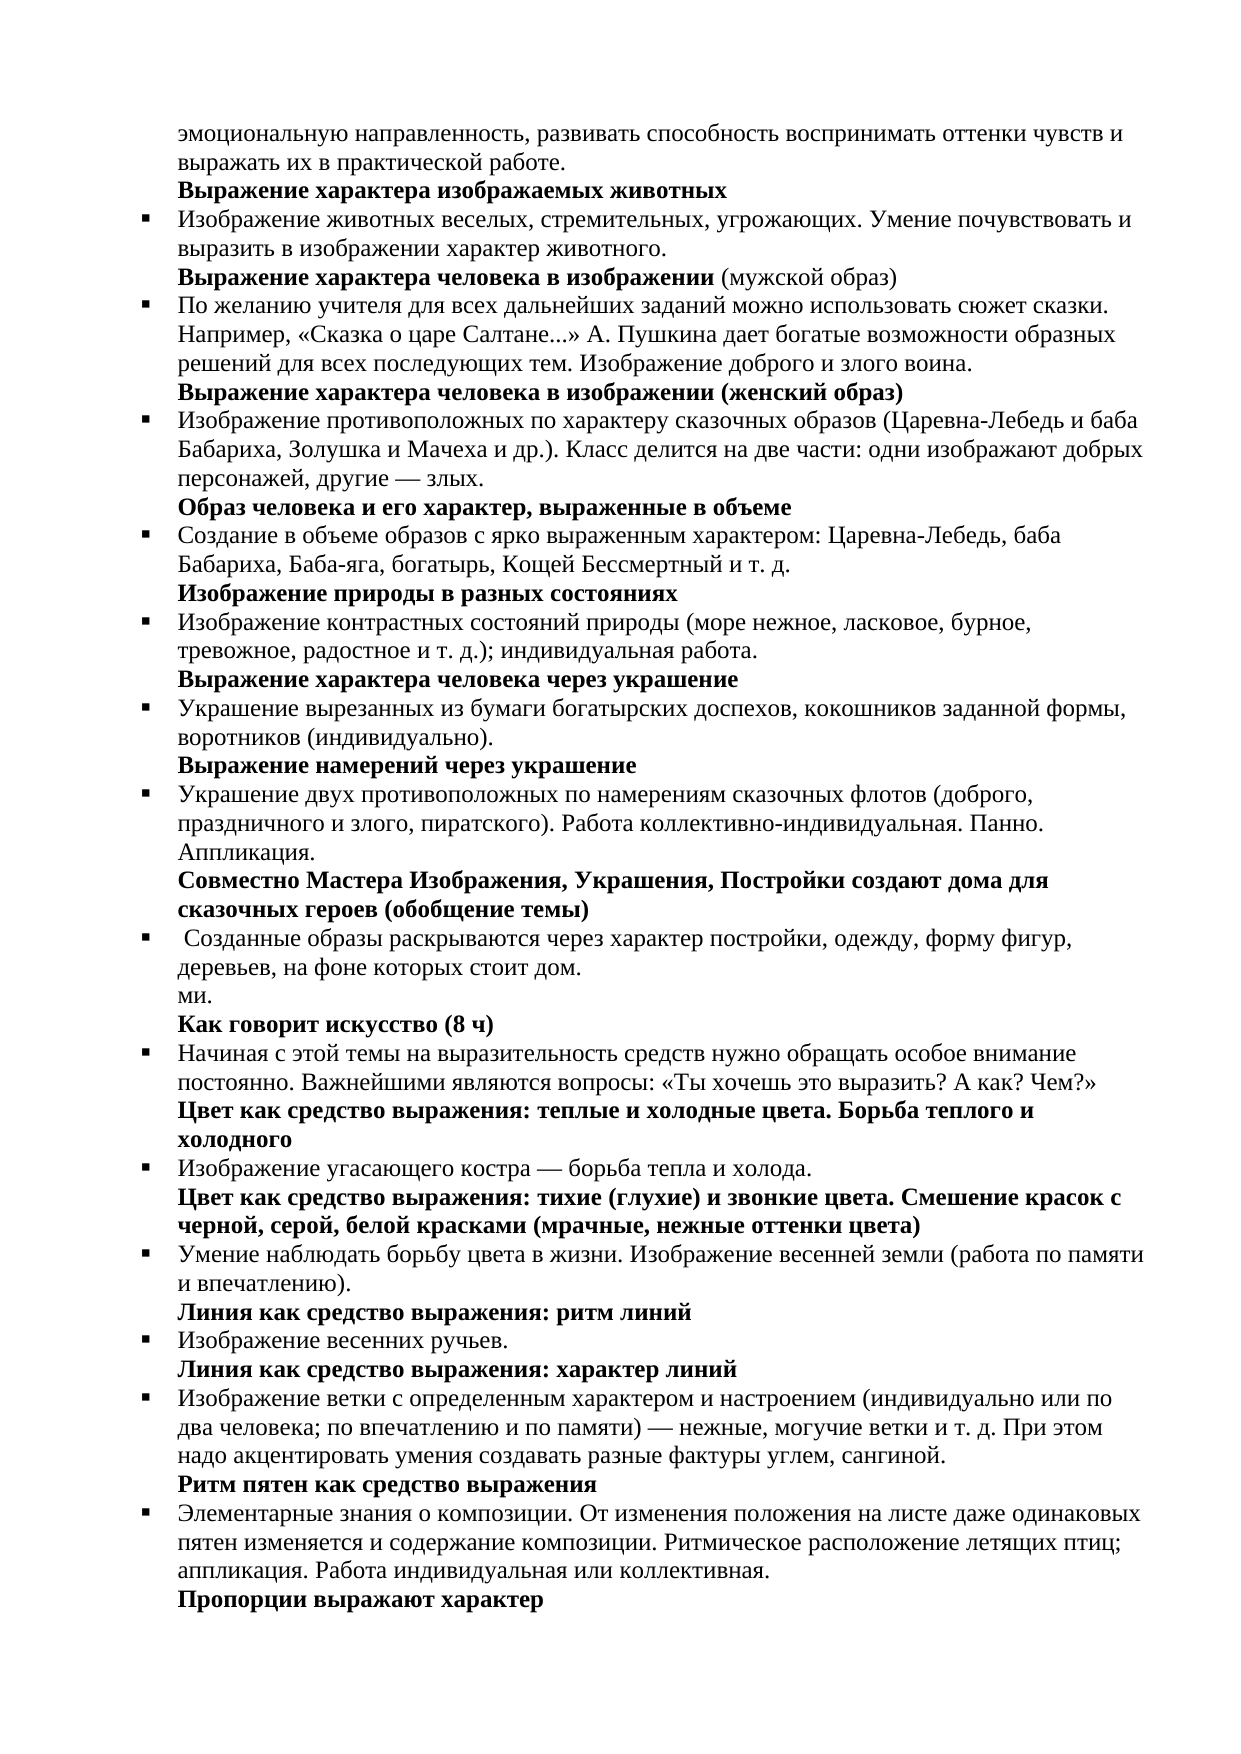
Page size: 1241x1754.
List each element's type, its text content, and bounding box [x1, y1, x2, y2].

list Изображение противоположных по характеру сказочных образов (Царевна-Лебедь и баба Бабариха, Золушка и Мачеха и др.). Класс делится на две части: одни изображают добрых персонажей, другие — злых. [140, 406, 1152, 492]
list Элементарные знания о композиции. От изменения положения на листе даже одинаковых пятен изменяется и содержание композиции. Ритмическое расположение летящих птиц; аппликация. Работа индивидуальная или коллективная. [140, 1498, 1152, 1584]
list Цвет как средство выражения: теплые и холодные цвета. Борьба теплого и холодного [177, 1096, 1152, 1153]
list Изображение контрастных состояний природы (море нежное, ласковое, бурное, тревожное, радостное и т. д.); индивидуальная работа. [140, 607, 1152, 664]
list Как говорит искусство (8 ч) [177, 1009, 1152, 1038]
list Выражение намерений через украшение [177, 751, 1152, 779]
list Изображение ветки с определенным характером и настроением (индивидуально или по два человека; по впечатлению и по памяти) — нежные, могучие ветки и т. д. При этом надо акцентировать умения создавать разные фактуры углем, сангиной. [140, 1383, 1152, 1469]
list Украшение двух противоположных по намерениям сказочных флотов (доброго, праздничного и злого, пиратского). Работа коллективно-индивидуальная. Панно. Аппликация. [140, 779, 1152, 866]
list Линия как средство выражения: характер линий [177, 1354, 1152, 1383]
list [140, 118, 1152, 176]
list Начиная с этой темы на выразительность средств нужно обращать особое внимание постоянно. Важнейшими являются вопросы: «Ты хочешь это выразить? А как? Чем?» [140, 1038, 1152, 1096]
list Изображение угасающего костра — борьба тепла и холода. [140, 1153, 1152, 1182]
list Выражение характера человека в изображении (женский образ) [177, 377, 1152, 406]
list Умение наблюдать борьбу цвета в жизни. Изображение весенней земли (работа по памяти и впечатлению). [140, 1239, 1152, 1297]
list Выражение характера человека через украшение [177, 664, 1152, 693]
list ми. [177, 981, 1152, 1009]
list По желанию учителя для всех дальнейших заданий можно использовать сюжет сказки. Например, «Сказка о царе Салтане...» А. Пушкина дает богатые возможности образных решений для всех последующих тем. Изображение доброго и злого воина. [140, 291, 1152, 377]
list Линия как средство выражения: ритм линий [177, 1297, 1152, 1326]
list Совместно Мастера Изображения, Украшения, Постройки создают дома для сказочных героев (обобщение темы) [177, 866, 1152, 923]
list Изображение весенних ручьев. [140, 1326, 1152, 1354]
list Выражение характера изображаемых животных [177, 176, 1152, 204]
list Созданные образы раскрываются через характер постройки, одежду, форму фигур, деревьев, на фоне которых стоит дом. [140, 923, 1152, 981]
list Образ человека и его характер, выраженные в объеме [177, 492, 1152, 521]
list Изображение животных веселых, стремительных, угрожающих. Умение почувствовать и выразить в изображении характер животного. [140, 204, 1152, 262]
list Цвет как средство выражения: тихие (глухие) и звонкие цвета. Смешение красок с черной, серой, белой красками (мрачные, нежные оттенки цвета) [177, 1182, 1152, 1239]
list Пропорции выражают характер [177, 1584, 1152, 1613]
list Украшение вырезанных из бумаги богатырских доспехов, кокошников заданной формы, воротников (индивидуально). [140, 693, 1152, 751]
list Изображение природы в разных состояниях [177, 578, 1152, 607]
list Выражение характера человека в изображении (мужской образ) [177, 262, 1152, 291]
list Ритм пятен как средство выражения [177, 1469, 1152, 1498]
list Создание в объеме образов с ярко выраженным характером: Царевна-Лебедь, баба Бабариха, Баба-яга, богатырь, Кощей Бессмертный и т. д. [140, 521, 1152, 578]
